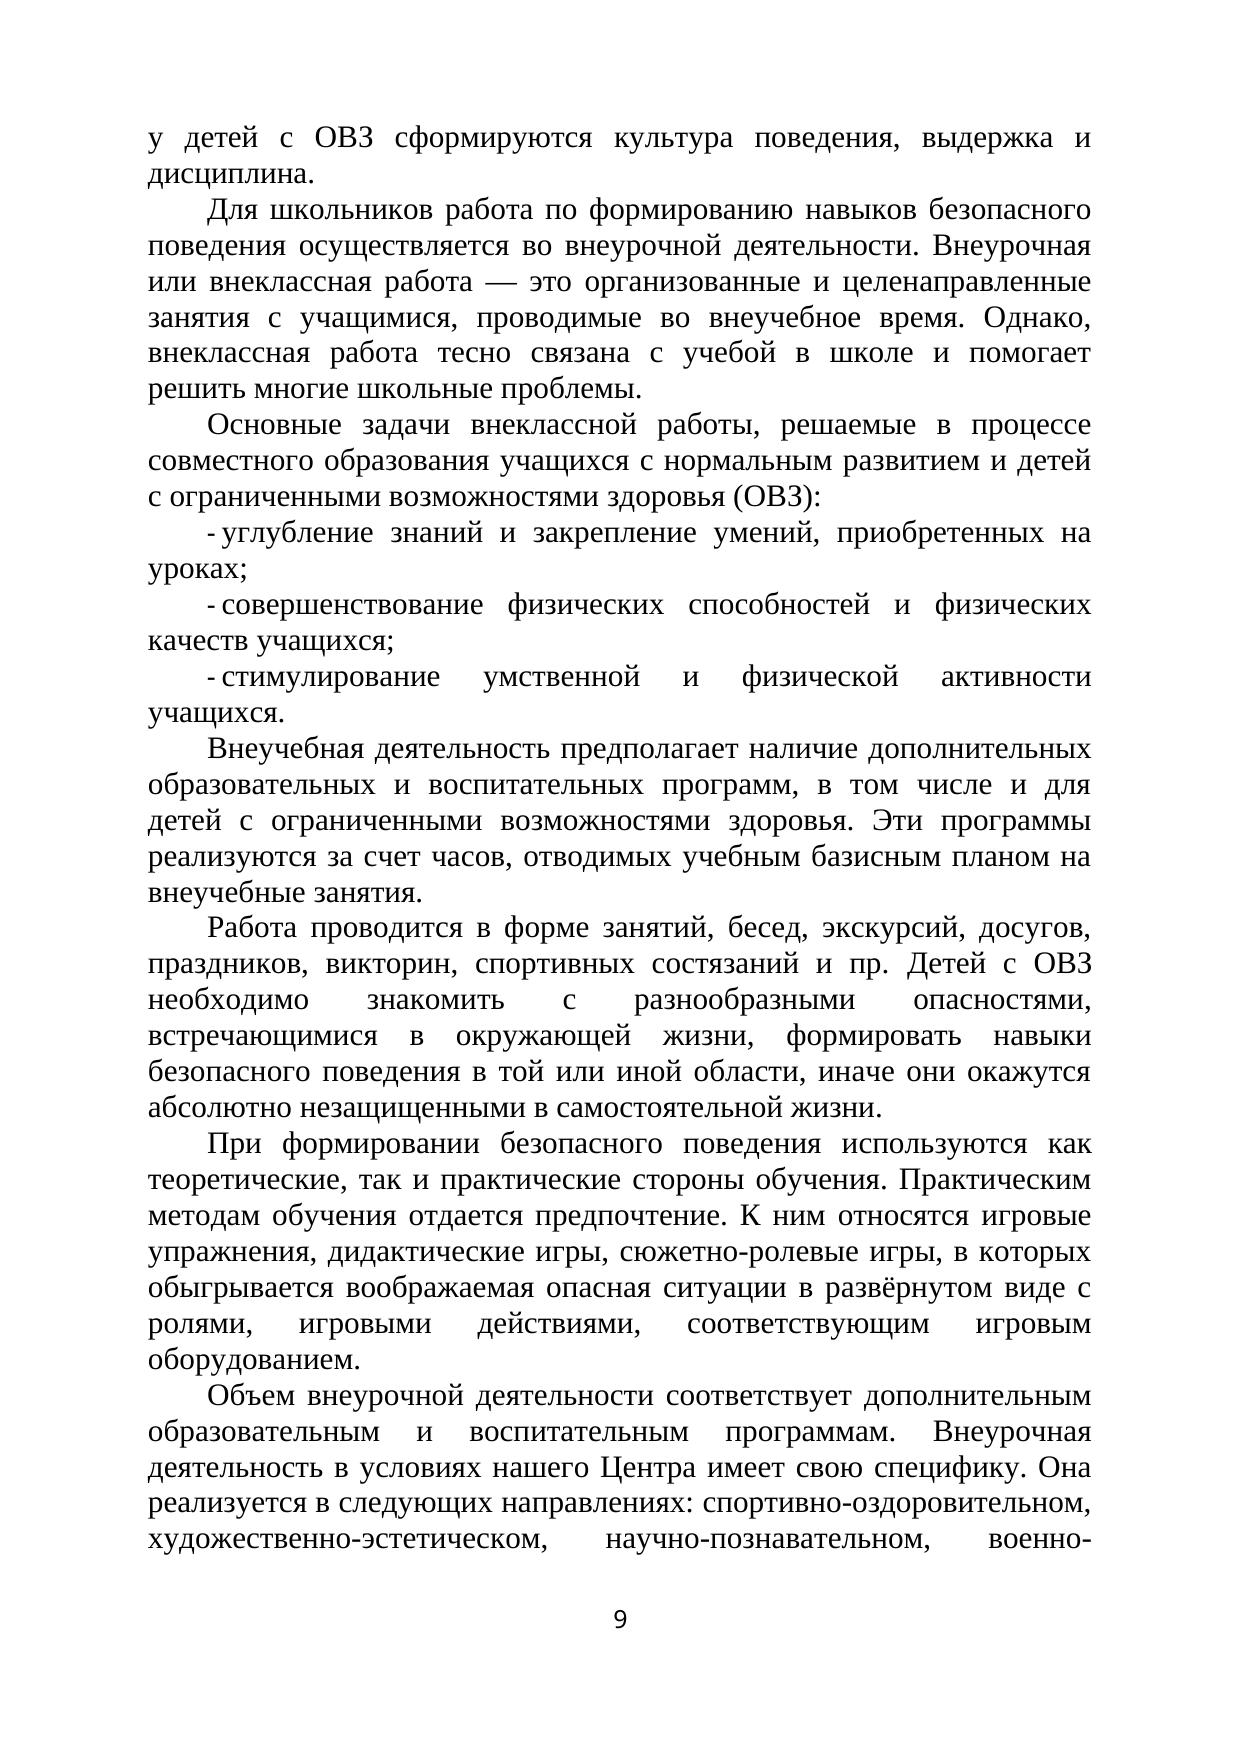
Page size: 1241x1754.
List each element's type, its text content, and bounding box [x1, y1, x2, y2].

text Основные задачи внеклассной работы, решаемые в процессе совместного образования учащихся с нормальным развитием и детей с ограниченными возможностями здоровья (ОВЗ): [148, 406, 1092, 513]
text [148, 1376, 1092, 1556]
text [148, 118, 1092, 190]
text При формировании безопасного поведения используются как теоретические, так и практические стороны обучения. Практическим методам обучения отдается предпочтение. К ним относятся игровые упражнения, дидактические игры, сюжетно-ролевые игры, в которых обыгрывается воображаемая опасная ситуации в развёрнутом виде с ролями, игровыми действиями, соответствующим игровым оборудованием. [148, 1124, 1092, 1376]
text Для школьников работа по формированию навыков безопасного поведения осуществляется во внеурочной деятельности. Внеурочная или внеклассная работа — это организованные и целенаправленные занятия с учащимися, проводимые во внеучебное время. Однако, внеклассная работа тесно связана с учебой в школе и помогает решить многие школьные проблемы. [148, 190, 1092, 406]
list стимулирование умственной и физической активности учащихся. [148, 657, 1092, 729]
text Внеучебная деятельность предполагает наличие дополнительных образовательных и воспитательных программ, в том числе и для детей с ограниченными возможностями здоровья. Эти программы реализуются за счет часов, отводимых учебным базисным планом на внеучебные занятия. [148, 729, 1092, 909]
list углубление знаний и закрепление умений, приобретенных на уроках; [148, 513, 1092, 585]
text Работа проводится в форме занятий, бесед, экскурсий, досугов, праздников, викторин, спортивных состязаний и пр. Детей с ОВЗ необходимо знакомить с разнообразными опасностями, встречающимися в окружающей жизни, формировать навыки безопасного поведения в той или иной области, иначе они окажутся абсолютно незащищенными в самостоятельной жизни. [148, 909, 1092, 1124]
list совершенствование физических способностей и физических качеств учащихся; [148, 585, 1092, 657]
